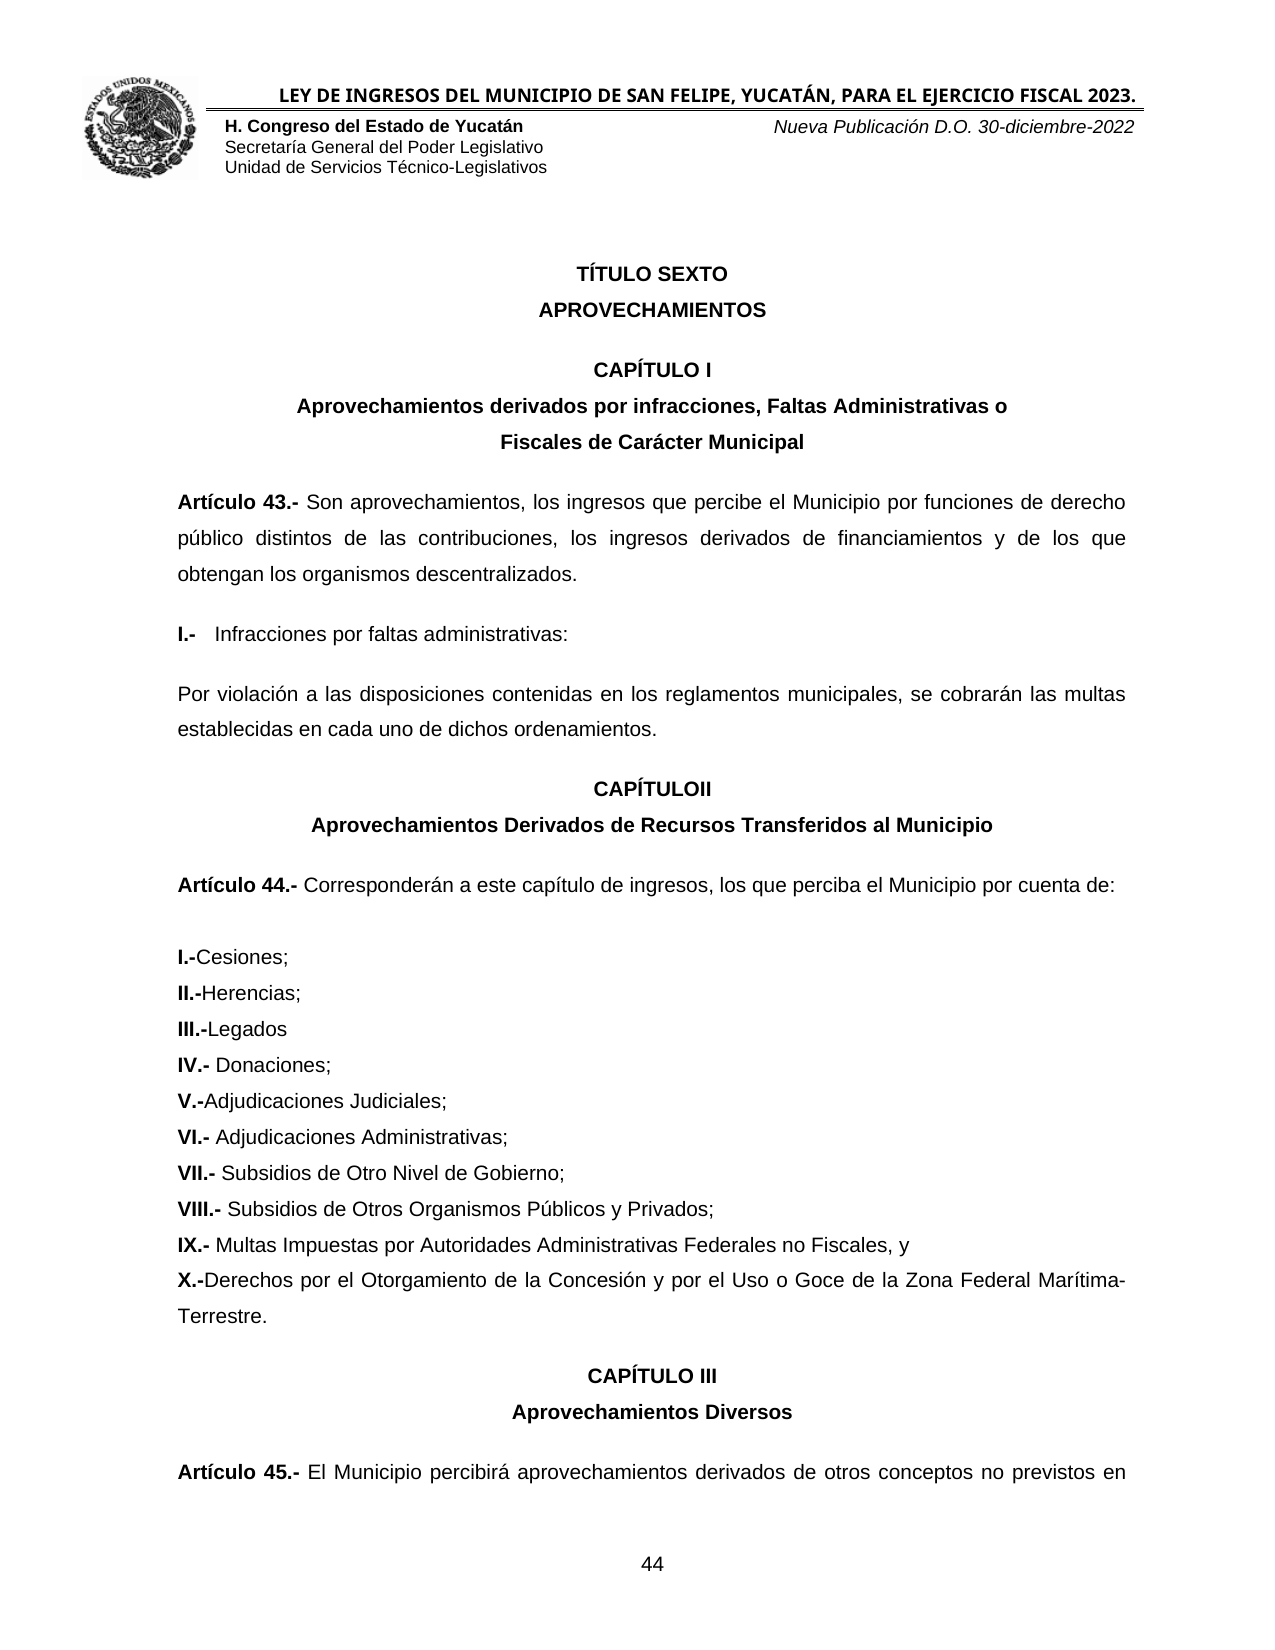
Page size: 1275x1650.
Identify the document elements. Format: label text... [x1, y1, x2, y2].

text Fiscales de Carácter Municipal [177, 430, 1127, 454]
text I.-Cesiones; [177, 945, 1127, 969]
text Aprovechamientos derivados por infracciones, Faltas Administrativas o [177, 394, 1127, 418]
text X.-Derechos por el Otorgamiento de la Concesión y por el Uso o Goce de la Zona Federal Marítima-Terrestre. [177, 1268, 1127, 1328]
text II.-Herencias; [177, 981, 1127, 1005]
text CAPÍTULOII [177, 777, 1127, 801]
text APROVECHAMIENTOS [177, 298, 1127, 322]
text Por violación a las disposiciones contenidas en los reglamentos municipales, se cobrarán las multas establecidas en cada uno de dichos ordenamientos. [177, 681, 1127, 741]
text IV.- Donaciones; [177, 1053, 1127, 1077]
text Aprovechamientos Diversos [177, 1400, 1127, 1424]
text IX.- Multas Impuestas por Autoridades Administrativas Federales no Fiscales, y [177, 1232, 1127, 1256]
text VII.- Subsidios de Otro Nivel de Gobierno; [177, 1161, 1127, 1184]
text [177, 1460, 1127, 1484]
text VIII.- Subsidios de Otros Organismos Públicos y Privados; [177, 1196, 1127, 1220]
text Artículo 44.- Corresponderán a este capítulo de ingresos, los que perciba el Municipio por cuenta de: [177, 873, 1127, 897]
text VI.- Adjudicaciones Administrativas; [177, 1124, 1127, 1148]
text V.-Adjudicaciones Judiciales; [177, 1089, 1127, 1113]
text CAPÍTULO I [177, 358, 1127, 382]
text TÍTULO SEXTO [177, 262, 1127, 286]
text III.-Legados [177, 1017, 1127, 1041]
list Infracciones por faltas administrativas: [177, 621, 1127, 645]
text Aprovechamientos Derivados de Recursos Transferidos al Municipio [177, 813, 1127, 837]
text CAPÍTULO III [177, 1364, 1127, 1388]
text Artículo 43.- Son aprovechamientos, los ingresos que percibe el Municipio por funciones de derecho público distintos de las contribuciones, los ingresos derivados de financiamientos y de los que obtengan los organismos descentralizados. [177, 490, 1127, 586]
